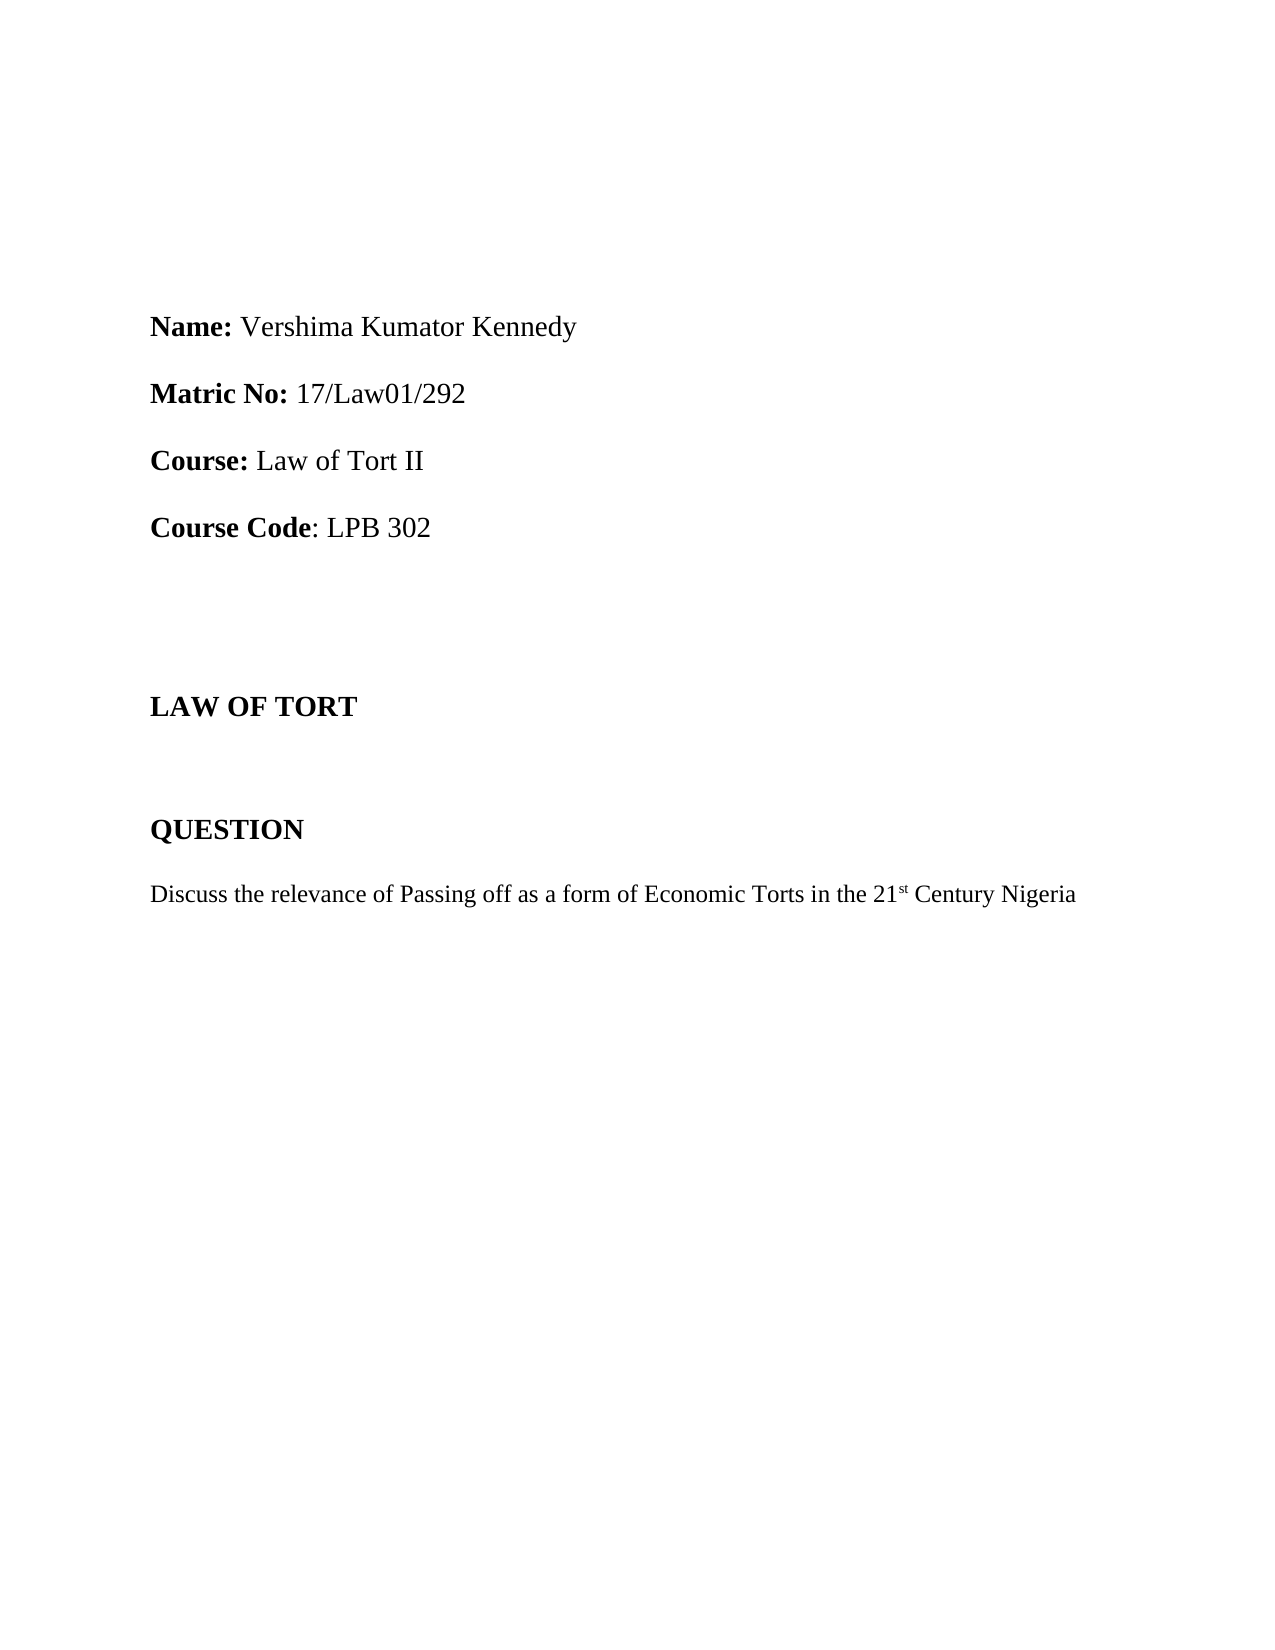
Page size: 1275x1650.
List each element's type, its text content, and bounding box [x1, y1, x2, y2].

text Course: Law of Tort II [150, 443, 1125, 477]
text Discuss the relevance of Passing off as a form of Economic Torts in the 21st Century Nigeria [150, 879, 1125, 908]
text Course Code: LPB 302 [150, 510, 1125, 544]
text Matric No: 17/Law01/292 [150, 376, 1125, 410]
text LAW OF TORT [150, 689, 1125, 723]
text QUESTION [150, 812, 1125, 846]
text Name: Vershima Kumator Kennedy [150, 309, 1125, 343]
